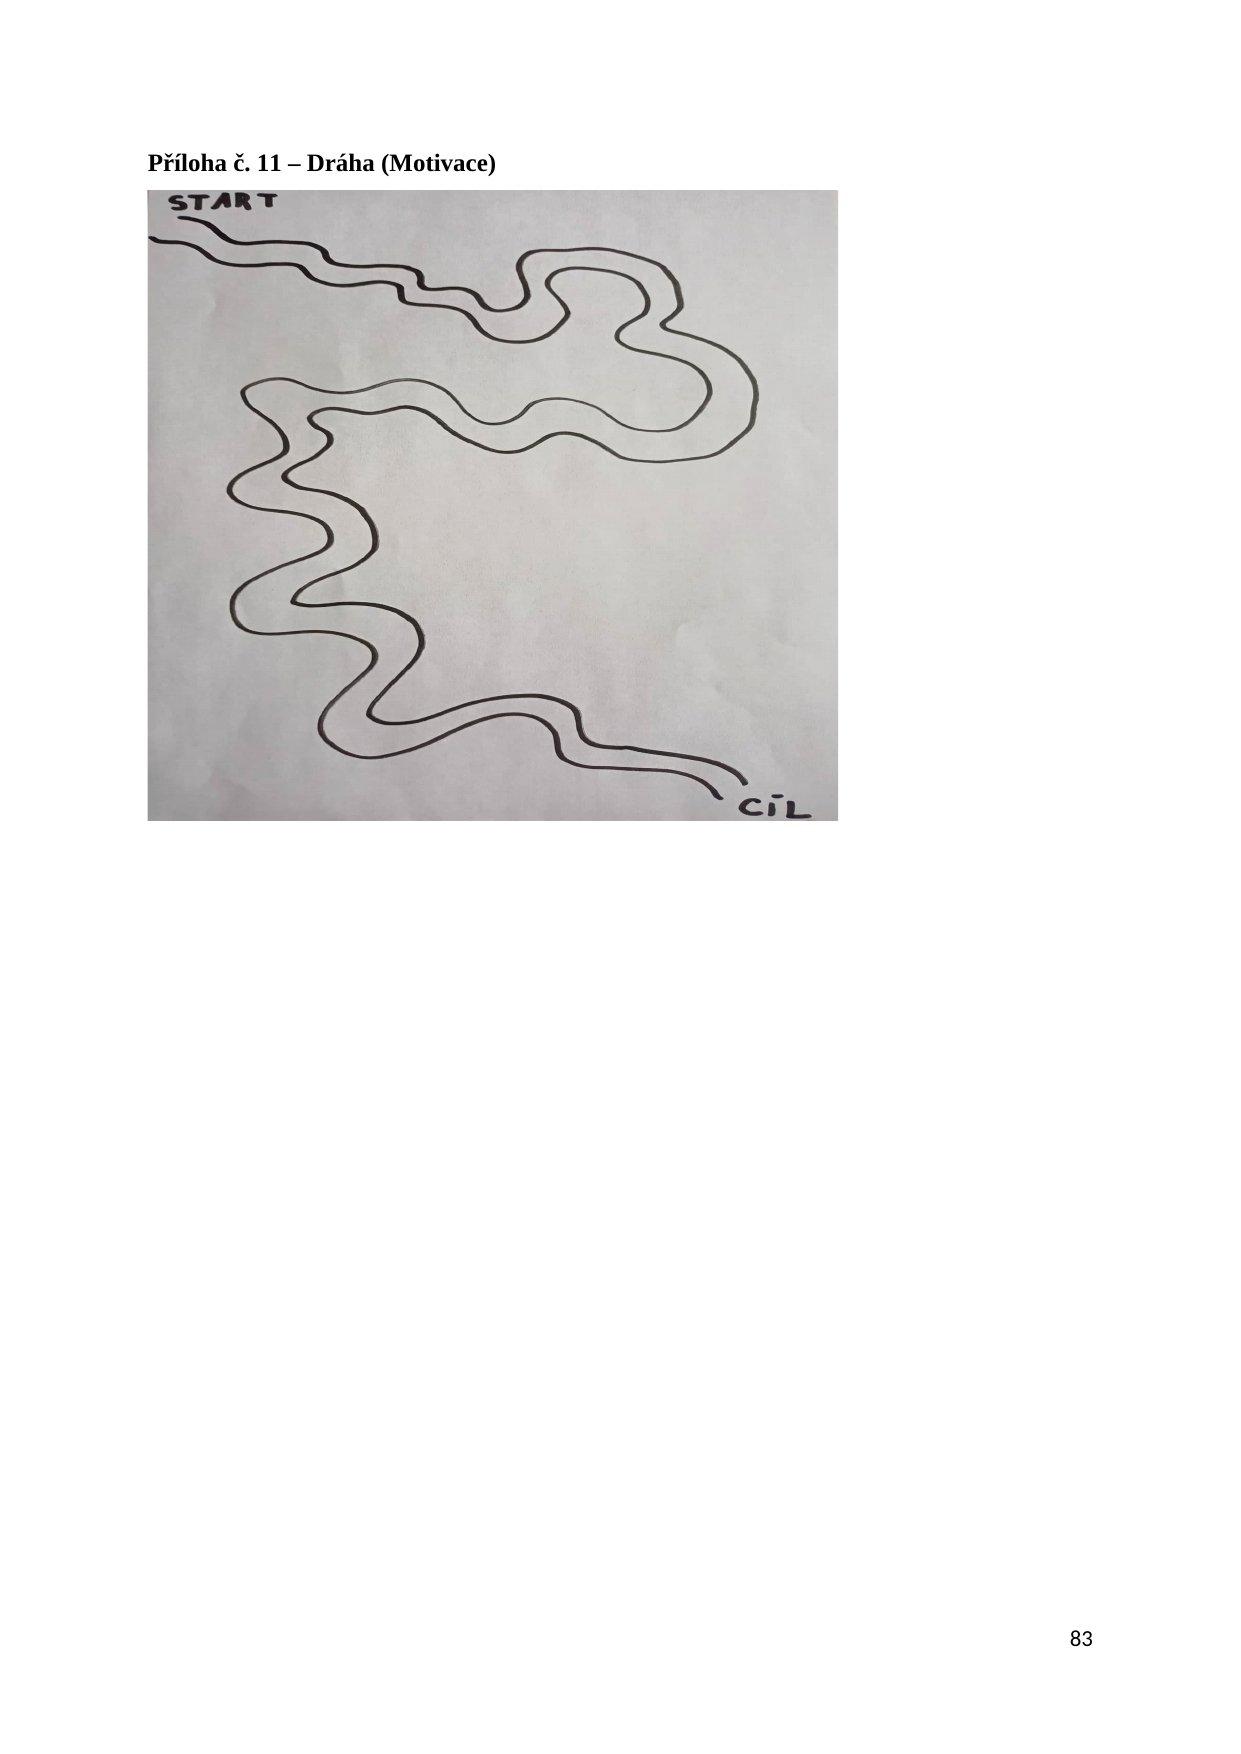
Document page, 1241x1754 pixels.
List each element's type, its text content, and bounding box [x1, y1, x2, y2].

text Příloha č. 11 – Dráha (Motivace) [148, 148, 1093, 176]
picture [147, 190, 839, 821]
